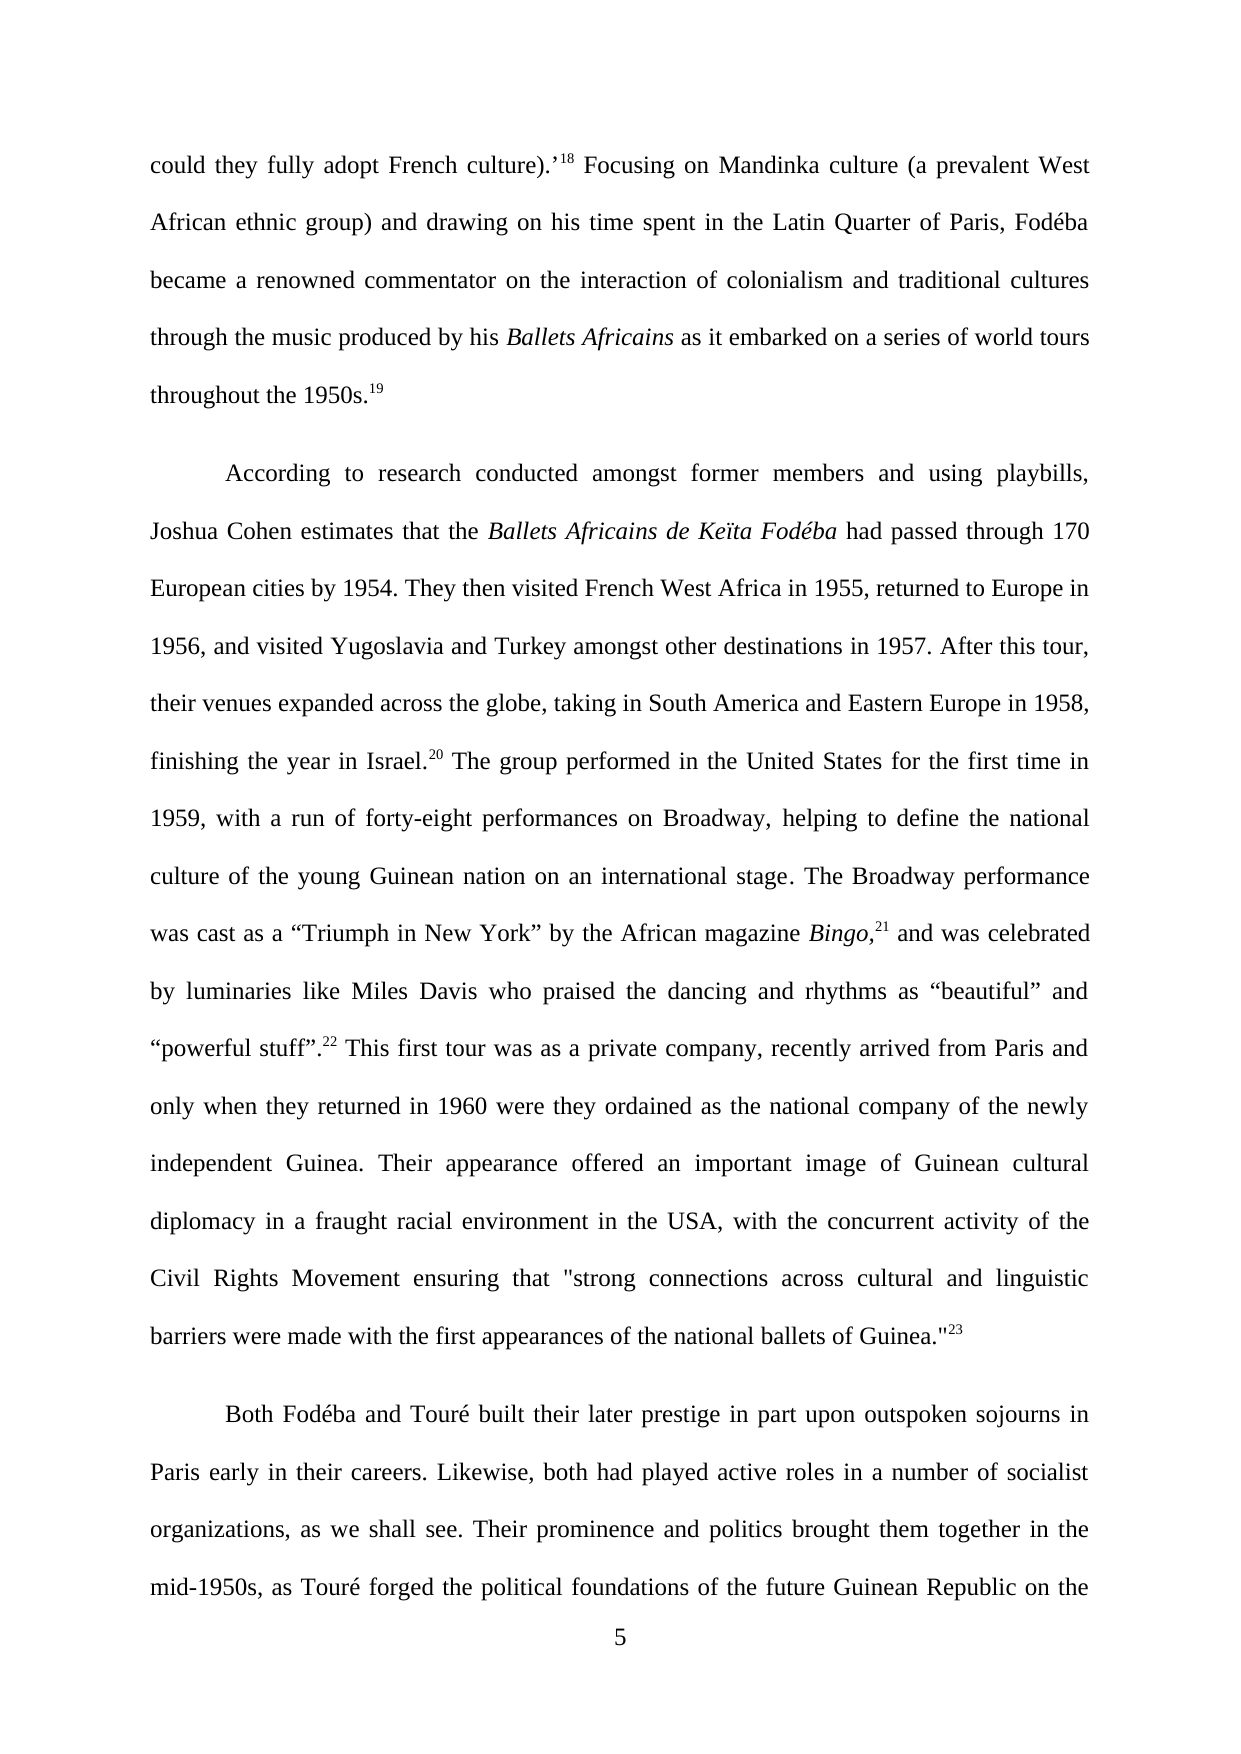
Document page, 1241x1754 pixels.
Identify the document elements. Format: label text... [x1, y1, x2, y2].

text According to research conducted amongst former members and using playbills, Joshua Cohen estimates that the Ballets Africains de Keïta Fodéba had passed through 170 European cities by 1954. They then visited French West Africa in 1955, returned to Europe in 1956, and visited Yugoslavia and Turkey amongst other destinations in 1957. After this tour, their venues expanded across the globe, taking in South America and Eastern Europe in 1958, finishing the year in Israel. The group performed in the United States for the first time in 1959, with a run of forty-eight performances on Broadway, helping to define the national culture of the young Guinean nation on an international stage. The Broadway performance was cast as a “Triumph in New York” by the African magazine Bingo, and was celebrated by luminaries like Miles Davis who praised the dancing and rhythms as “beautiful” and “powerful stuff”. This first tour was as a private company, recently arrived from Paris and only when they returned in 1960 were they ordained as the national company of the newly independent Guinea. Their appearance offered an important image of Guinean cultural diplomacy in a fraught racial environment in the USA, with the concurrent activity of the Civil Rights Movement ensuring that "strong connections across cultural and linguistic barriers were made with the first appearances of the national ballets of Guinea." [150, 458, 1090, 1349]
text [150, 150, 1090, 409]
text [150, 1399, 1090, 1600]
